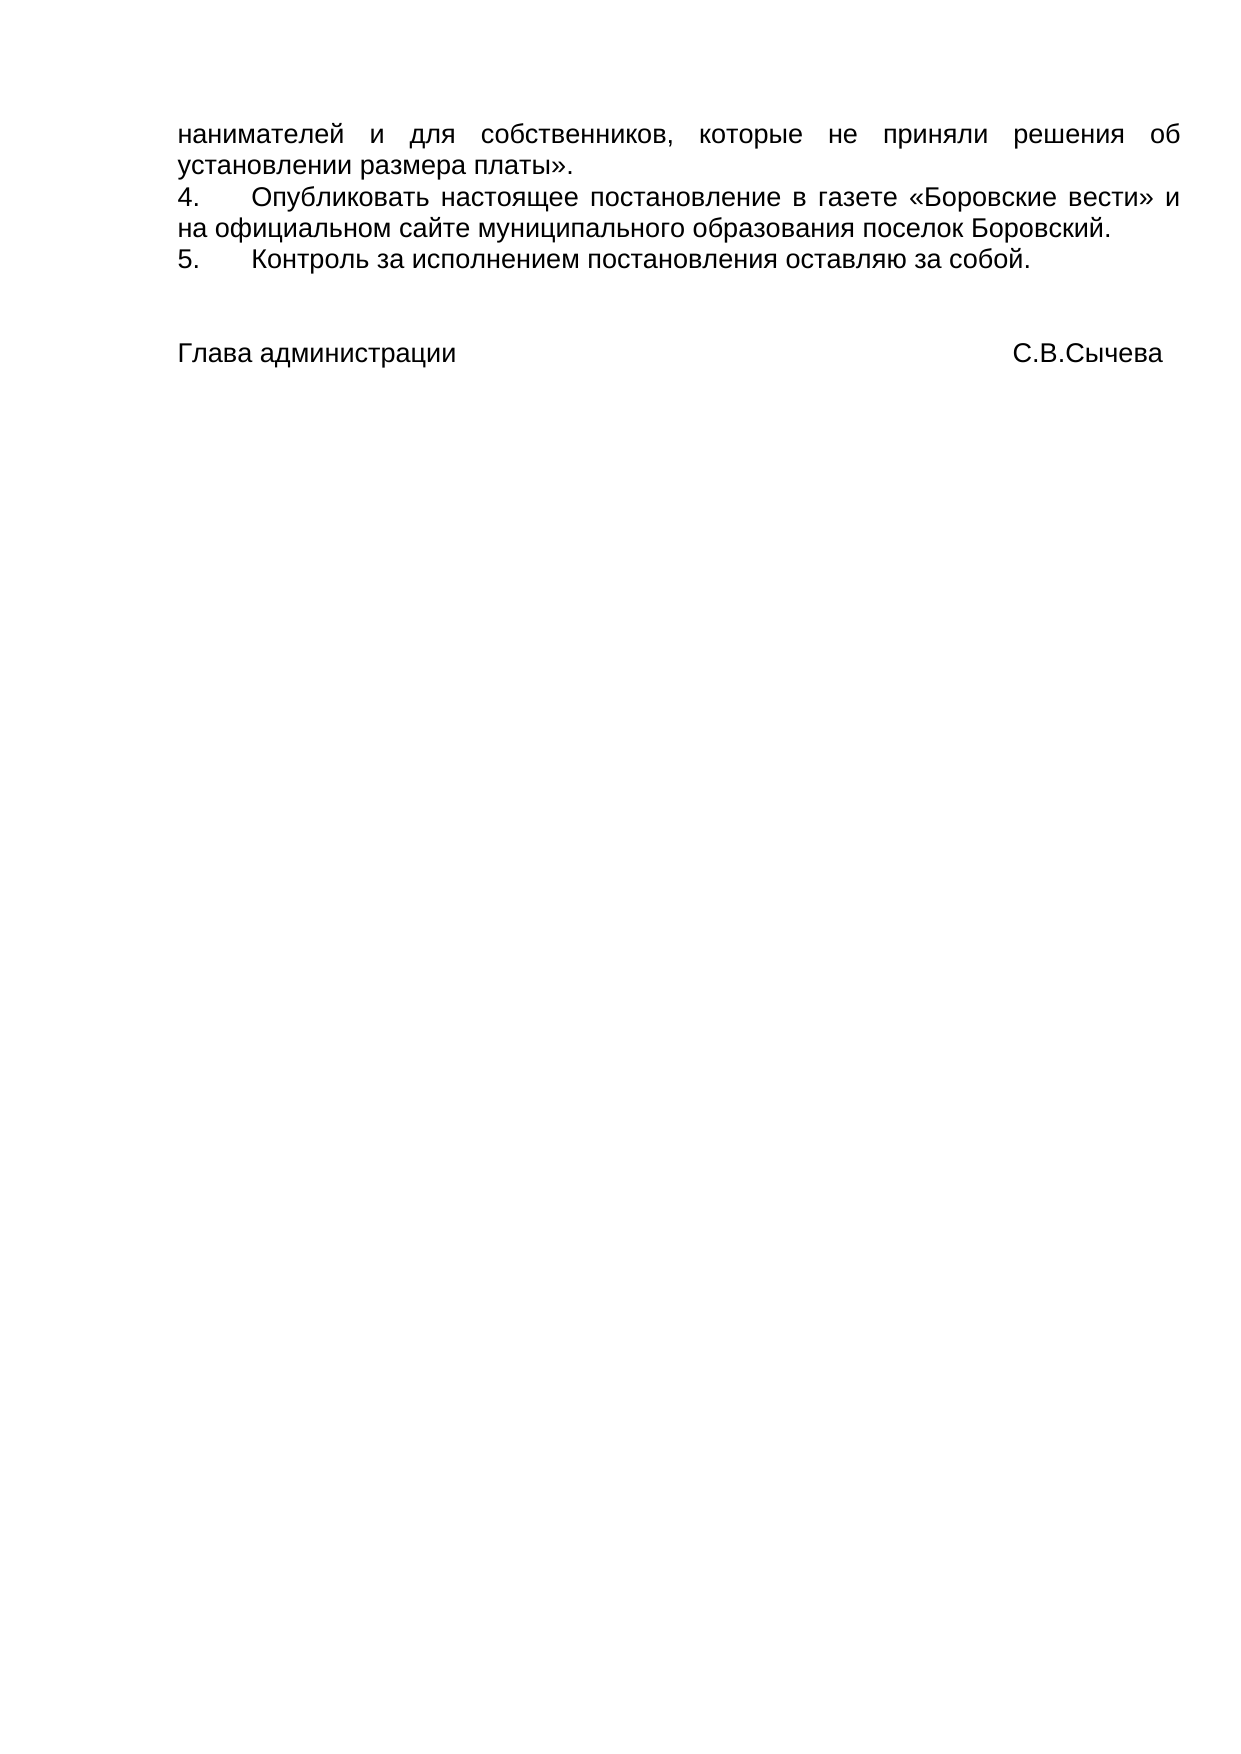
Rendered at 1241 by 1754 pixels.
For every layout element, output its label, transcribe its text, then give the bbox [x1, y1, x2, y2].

text Глава администрации С.В.Сычева [177, 337, 1181, 368]
list Опубликовать настоящее постановление в газете «Боровские вести» и на официальном сайте муниципального образования поселок Боровский. [177, 181, 1181, 243]
list Контроль за исполнением постановления оставляю за собой. [177, 243, 1181, 274]
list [177, 118, 1181, 181]
